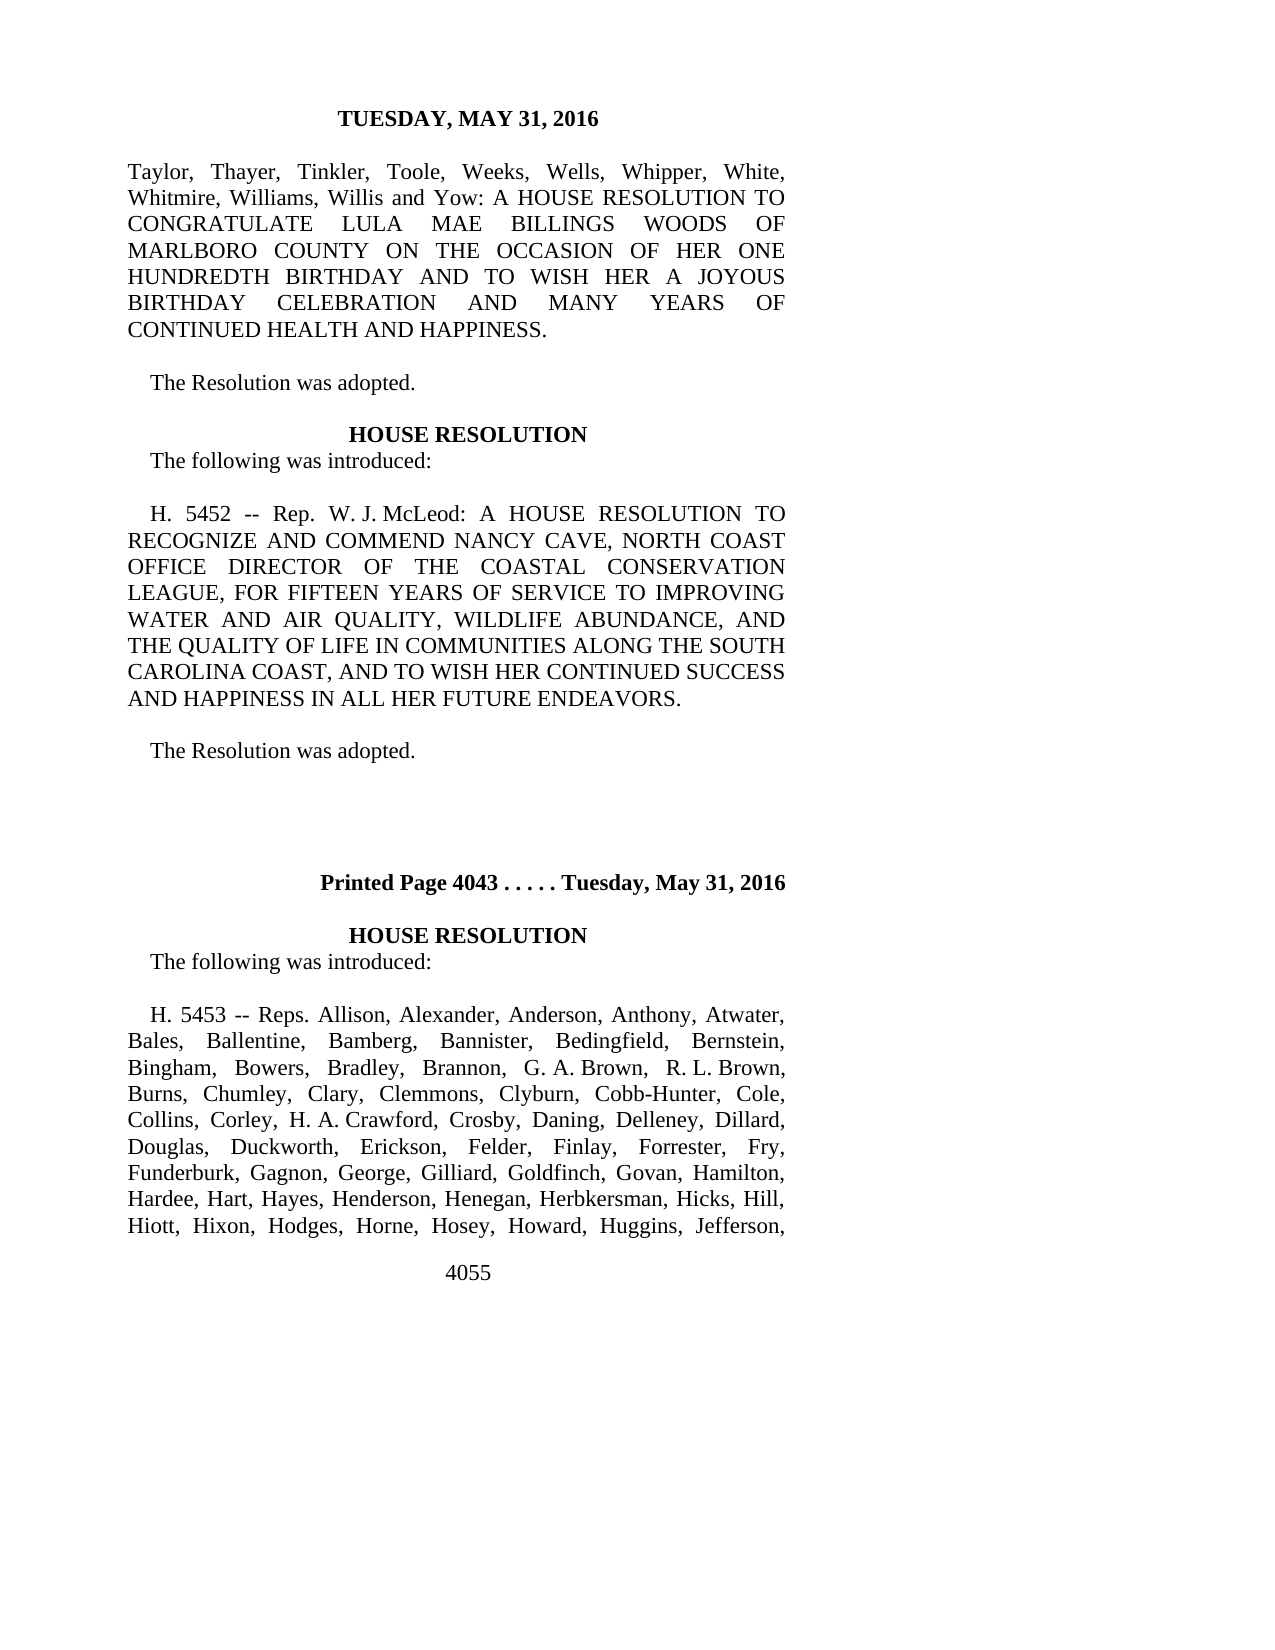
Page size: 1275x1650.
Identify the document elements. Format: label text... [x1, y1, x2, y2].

text The following was introduced: [127, 448, 786, 474]
text The Resolution was adopted. [127, 737, 786, 764]
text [127, 158, 786, 342]
text The following was introduced: [127, 948, 786, 975]
text HOUSE RESOLUTION [127, 421, 786, 448]
text HOUSE RESOLUTION [127, 922, 786, 948]
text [127, 1001, 786, 1238]
text H. 5452 -- Rep. W. J. McLeod: A HOUSE RESOLUTION TO RECOGNIZE AND COMMEND NANCY CAVE, NORTH COAST OFFICE DIRECTOR OF THE COASTAL CONSERVATION LEAGUE, FOR FIFTEEN YEARS OF SERVICE TO IMPROVING WATER AND AIR QUALITY, WILDLIFE ABUNDANCE, AND THE QUALITY OF LIFE IN COMMUNITIES ALONG THE SOUTH CAROLINA COAST, AND TO WISH HER CONTINUED SUCCESS AND HAPPINESS IN ALL HER FUTURE ENDEAVORS. [127, 500, 786, 711]
text Printed Page 4043 . . . . . Tuesday, May 31, 2016 [127, 869, 786, 896]
text The Resolution was adopted. [127, 368, 786, 395]
